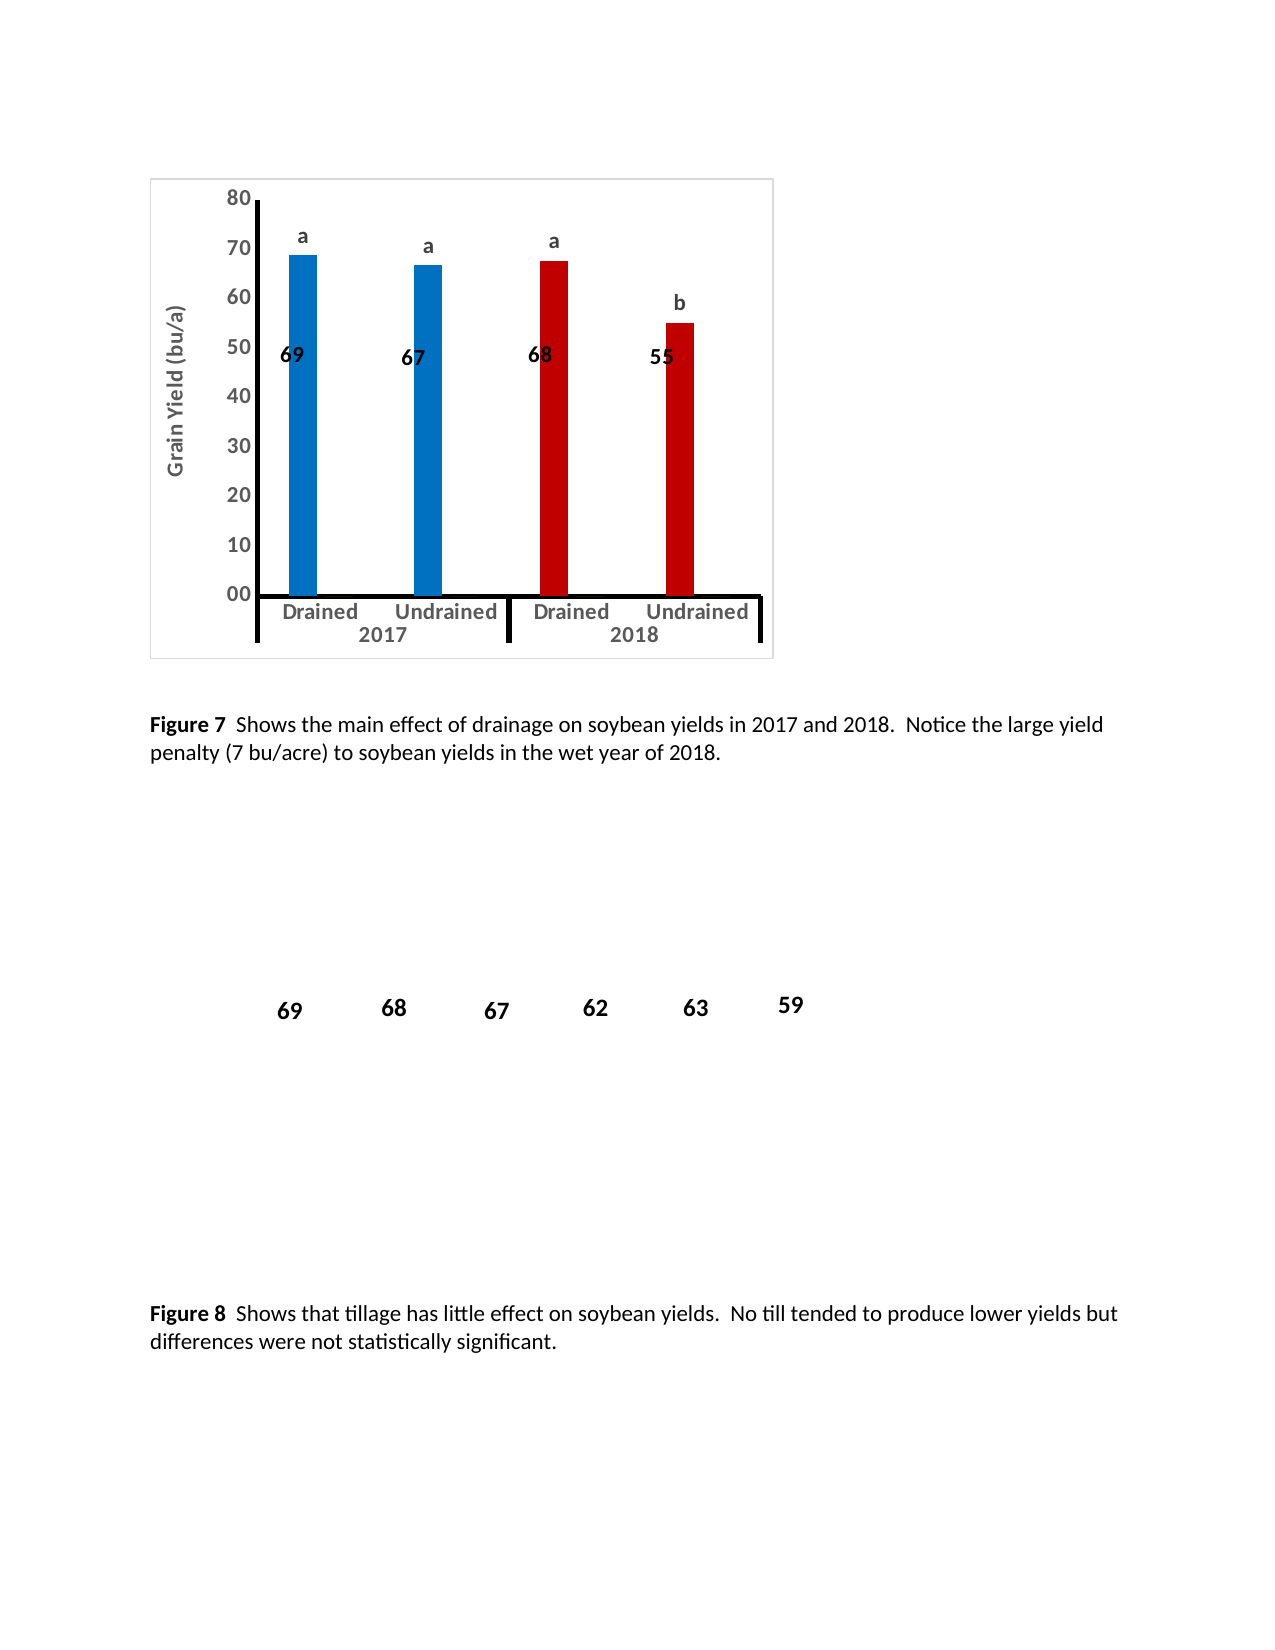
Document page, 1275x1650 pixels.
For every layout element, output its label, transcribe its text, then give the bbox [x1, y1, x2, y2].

text Figure 8 Shows that tillage has little effect on soybean yields. No till tended to produce lower yields but differences were not statistically significant. [150, 1299, 1125, 1355]
text Figure 7 Shows the main effect of drainage on soybean yields in 2017 and 2018. Notice the large yield penalty (7 bu/acre) to soybean yields in the wet year of 2018. [150, 710, 1125, 766]
